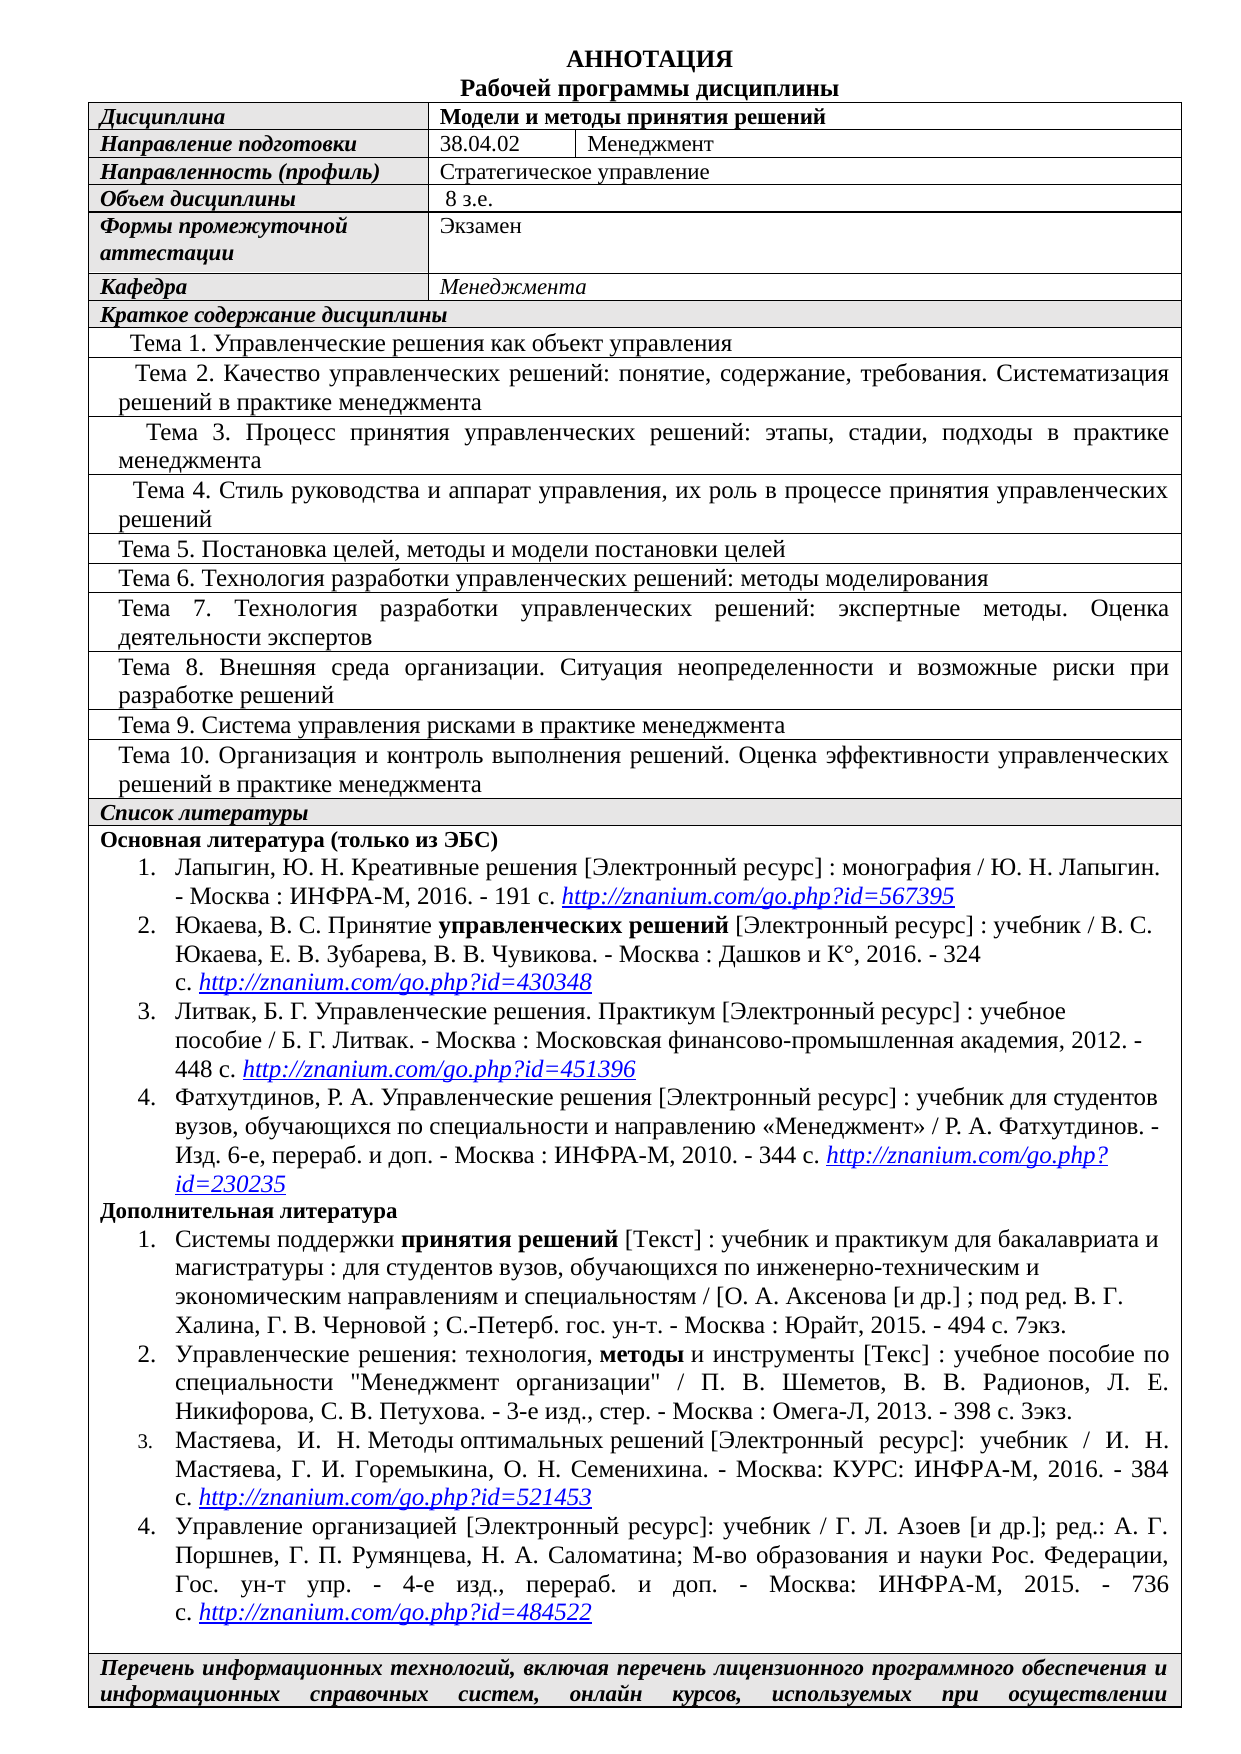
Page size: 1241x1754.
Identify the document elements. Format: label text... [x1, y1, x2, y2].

text Рабочей программы дисциплины [118, 73, 1181, 102]
table_cell Направленность (профиль) [89, 158, 428, 184]
table_header Модели и методы принятия решений [429, 103, 1181, 129]
table_cell Тема 7. Технология разработки управленческих решений: экспертные методы. Оценка деятельности экспертов [89, 593, 1181, 651]
table_cell Список литературы [89, 799, 1181, 825]
table_cell Формы промежуточной аттестации [89, 213, 428, 272]
table_cell Тема 10. Организация и контроль выполнения решений. Оценка эффективности управленческих решений в практике менеджмента [89, 740, 1181, 798]
table_cell Тема 5. Постановка целей, методы и модели постановки целей [89, 534, 1181, 562]
table_cell Направление подготовки [89, 130, 428, 157]
table_cell Менеджмент [576, 130, 1181, 157]
table_cell Объем дисциплины [89, 185, 428, 211]
table_cell Тема 4. Стиль руководства и аппарат управления, их роль в процессе принятия управленческих решений [89, 475, 1181, 533]
table_header Дисциплина [89, 103, 428, 129]
table_cell Кафедра [89, 274, 428, 300]
text АННОТАЦИЯ [118, 44, 1181, 73]
table_cell Тема 8. Внешняя среда организации. Ситуация неопределенности и возможные риски при разработке решений [89, 652, 1181, 709]
table_cell Тема 2. Качество управленческих решений: понятие, содержание, требования. Систематизация решений в практике менеджмента [89, 358, 1181, 416]
table_cell Экзамен [429, 213, 1181, 272]
table_cell Стратегическое управление [429, 158, 1181, 184]
table_cell Менеджмента [429, 274, 1181, 300]
table_cell Тема 6. Технология разработки управленческих решений: методы моделирования [89, 564, 1181, 592]
table_cell 8 з.е. [429, 185, 1181, 211]
table_cell Тема 9. Система управления рисками в практике менеджмента [89, 710, 1181, 739]
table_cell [89, 1654, 1181, 1706]
table_cell 38.04.02 [429, 130, 575, 157]
table_cell Краткое содержание дисциплины [89, 301, 1181, 327]
table_cell Тема 3. Процесс принятия управленческих решений: этапы, стадии, подходы в практике менеджмента [89, 417, 1181, 474]
table_cell Основная литература (только из ЭБС) Лапыгин, Ю. Н. Креативные решения [Электронный ресурс] : монография / Ю. Н. Лапыгин. - Москва : ИНФРА-М, 2016. - 191 с. http://znanium.com/go.php?id=567395 Юкаева, В. С. Принятие управленческих решений [Электронный ресурс] : учебник / В. С. Юкаева, Е. В. Зубарева, В. В. Чувикова. - Москва : Дашков и К°, 2016. - 324 с. http://znanium.com/go.php?id=430348 Литвак, Б. Г. Управленческие решения. Практикум [Электронный ресурс] : учебное пособие / Б. Г. Литвак. - Москва : Московская финансово-промышленная академия, 2012. - 448 с. http://znanium.com/go.php?id=451396 Фатхутдинов, Р. А. Управленческие решения [Электронный ресурс] : учебник для студентов вузов, обучающихся по специальности и направлению «Менеджмент» / Р. А. Фатхутдинов. - Изд. 6-е, перераб. и доп. - Москва : ИНФРА-М, 2010. - 344 с. http://znanium.com/go.php?id=230235 Дополнительная литература Системы поддержки принятия решений [Текст] : учебник и практикум для бакалавриата и магистратуры : для студентов вузов, обучающихся по инженерно-техническим и экономическим направлениям и специальностям / [О. А. Аксенова [и др.] ; под ред. В. Г. Халина, Г. В. Черновой ; С.-Петерб. гос. ун-т. - Москва : Юрайт, 2015. - 494 с. 7экз. Управленческие решения: технология, методы и инструменты [Текс] : учебное пособие по специальности "Менеджмент организации" / П. В. Шеметов, В. В. Радионов, Л. Е. Никифорова, С. В. Петухова. - 3-е изд., стер. - Москва : Омега-Л, 2013. - 398 с. 3экз. Мастяева, И. Н. Методы оптимальных решений [Электронный ресурс]: учебник / И. Н. Мастяева, Г. И. Горемыкина, О. Н. Семенихина. - Москва: КУРС: ИНФРА-М, 2016. - 384 с. http://znanium.com/go.php?id=521453 Управление организацией [Электронный ресурс]: учебник / Г. Л. Азоев [и др.]; ред.: А. Г. Поршнев, Г. П. Румянцева, Н. А. Саломатина; М-во образования и науки Рос. Федерации, Гос. ун-т упр. - 4-е изд., перераб. и доп. - Москва: ИНФРА-М, 2015. - 736 с. http://znanium.com/go.php?id=484522 [89, 826, 1181, 1653]
table_cell Тема 1. Управленческие решения как объект управления [89, 328, 1181, 357]
